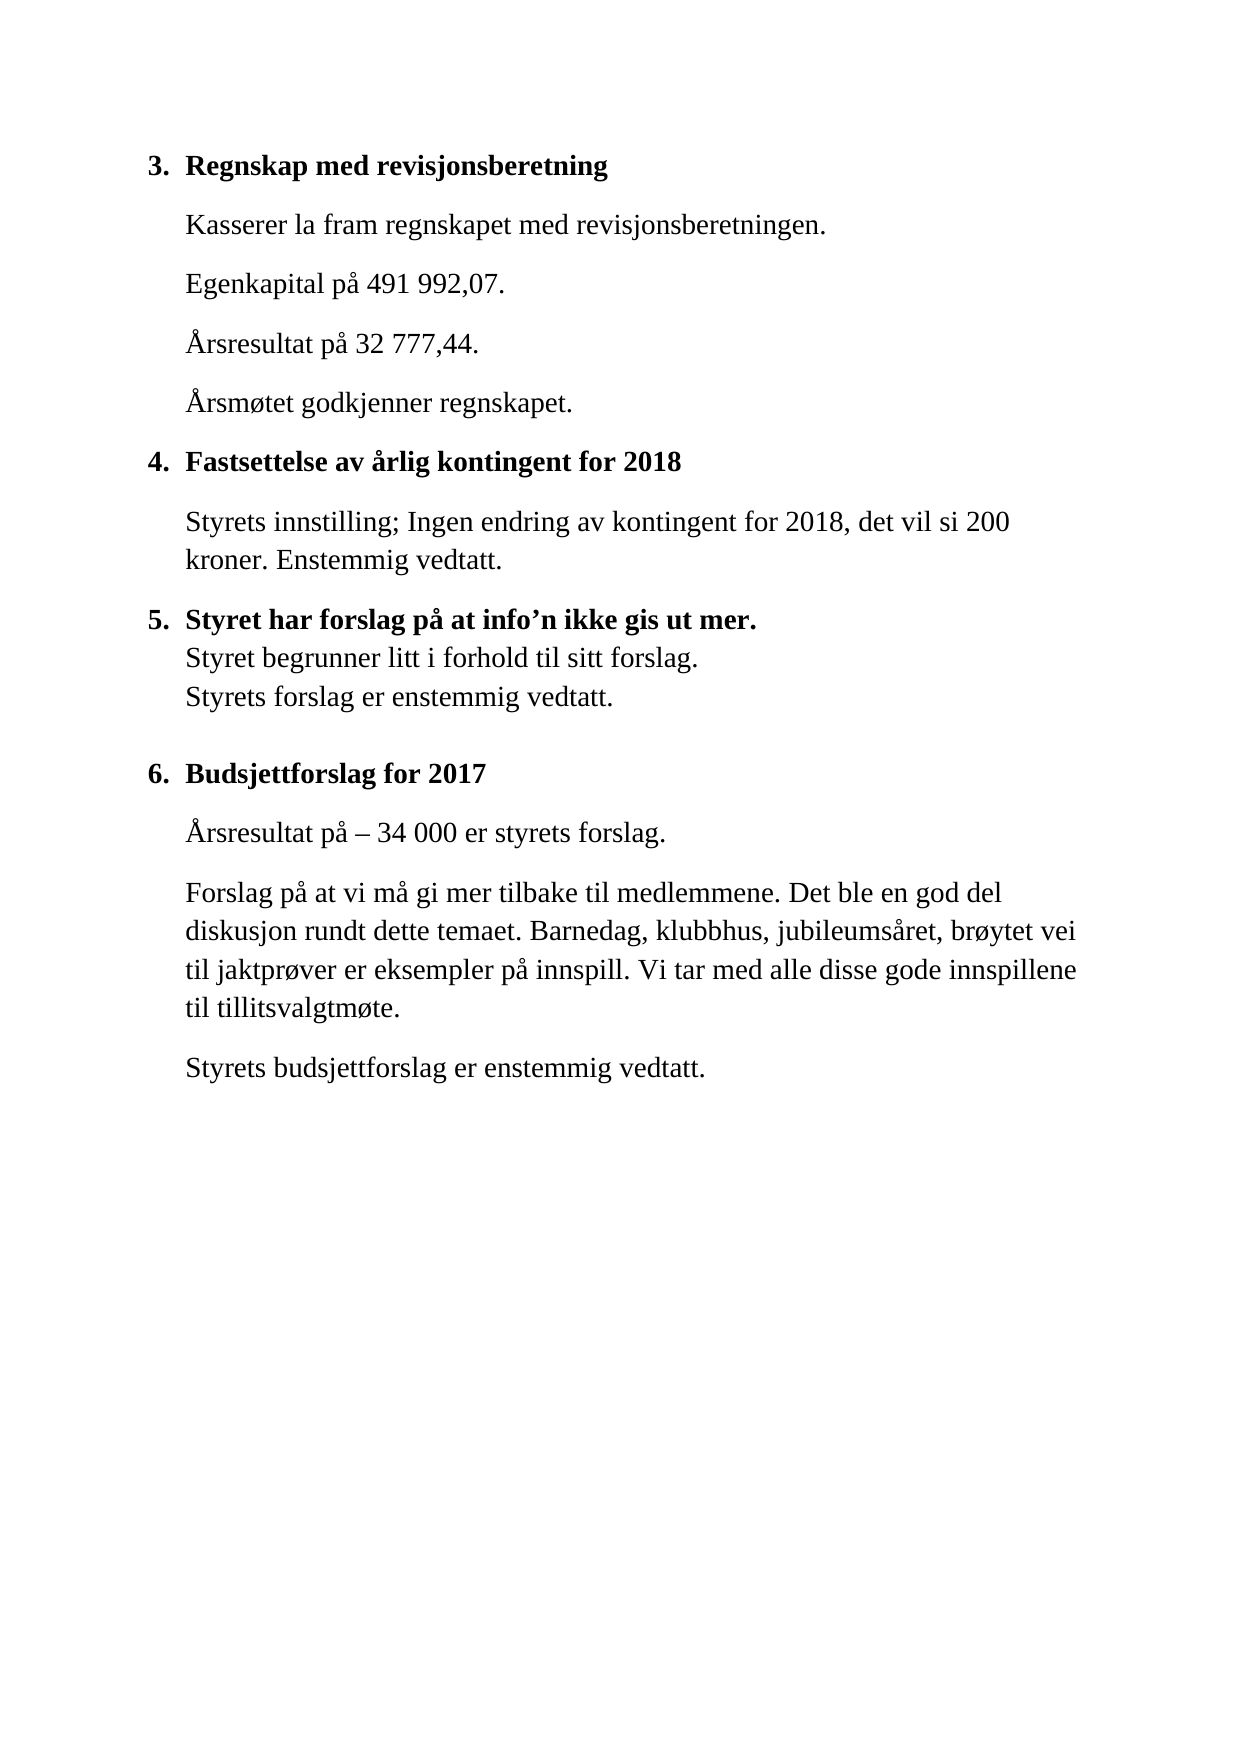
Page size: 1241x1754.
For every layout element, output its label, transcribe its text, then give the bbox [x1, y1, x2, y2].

list Fastsettelse av årlig kontingent for 2018 [148, 444, 1093, 478]
text Årsresultat på 32 777,44. [185, 326, 1093, 359]
text Styrets innstilling; Ingen endring av kontingent for 2018, det vil si 200 kroner. Enstemmig vedtatt. [185, 504, 1093, 576]
list Styret har forslag på at info’n ikke gis ut mer. [148, 602, 1093, 635]
list Styret begrunner litt i forhold til sitt forslag. [185, 640, 1093, 674]
text Årsmøtet godkjenner regnskapet. [185, 385, 1093, 419]
list Styrets forslag er enstemmig vedtatt. [185, 679, 1093, 712]
text Forslag på at vi må gi mer tilbake til medlemmene. Det ble en god del diskusjon rundt dette temaet. Barnedag, klubbhus, jubileumsåret, brøytet vei til jaktprøver er eksempler på innspill. Vi tar med alle disse gode innspillene til tillitsvalgtmøte. [185, 875, 1093, 1024]
list Regnskap med revisjonsberetning [148, 148, 1093, 181]
text Styrets budsjettforslag er enstemmig vedtatt. [185, 1050, 1093, 1083]
list Budsjettforslag for 2017 [148, 756, 1093, 789]
text Kasserer la fram regnskapet med revisjonsberetningen. [185, 207, 1093, 241]
text Årsresultat på – 34 000 er styrets forslag. [185, 815, 1093, 849]
text Egenkapital på 491 992,07. [185, 266, 1093, 300]
